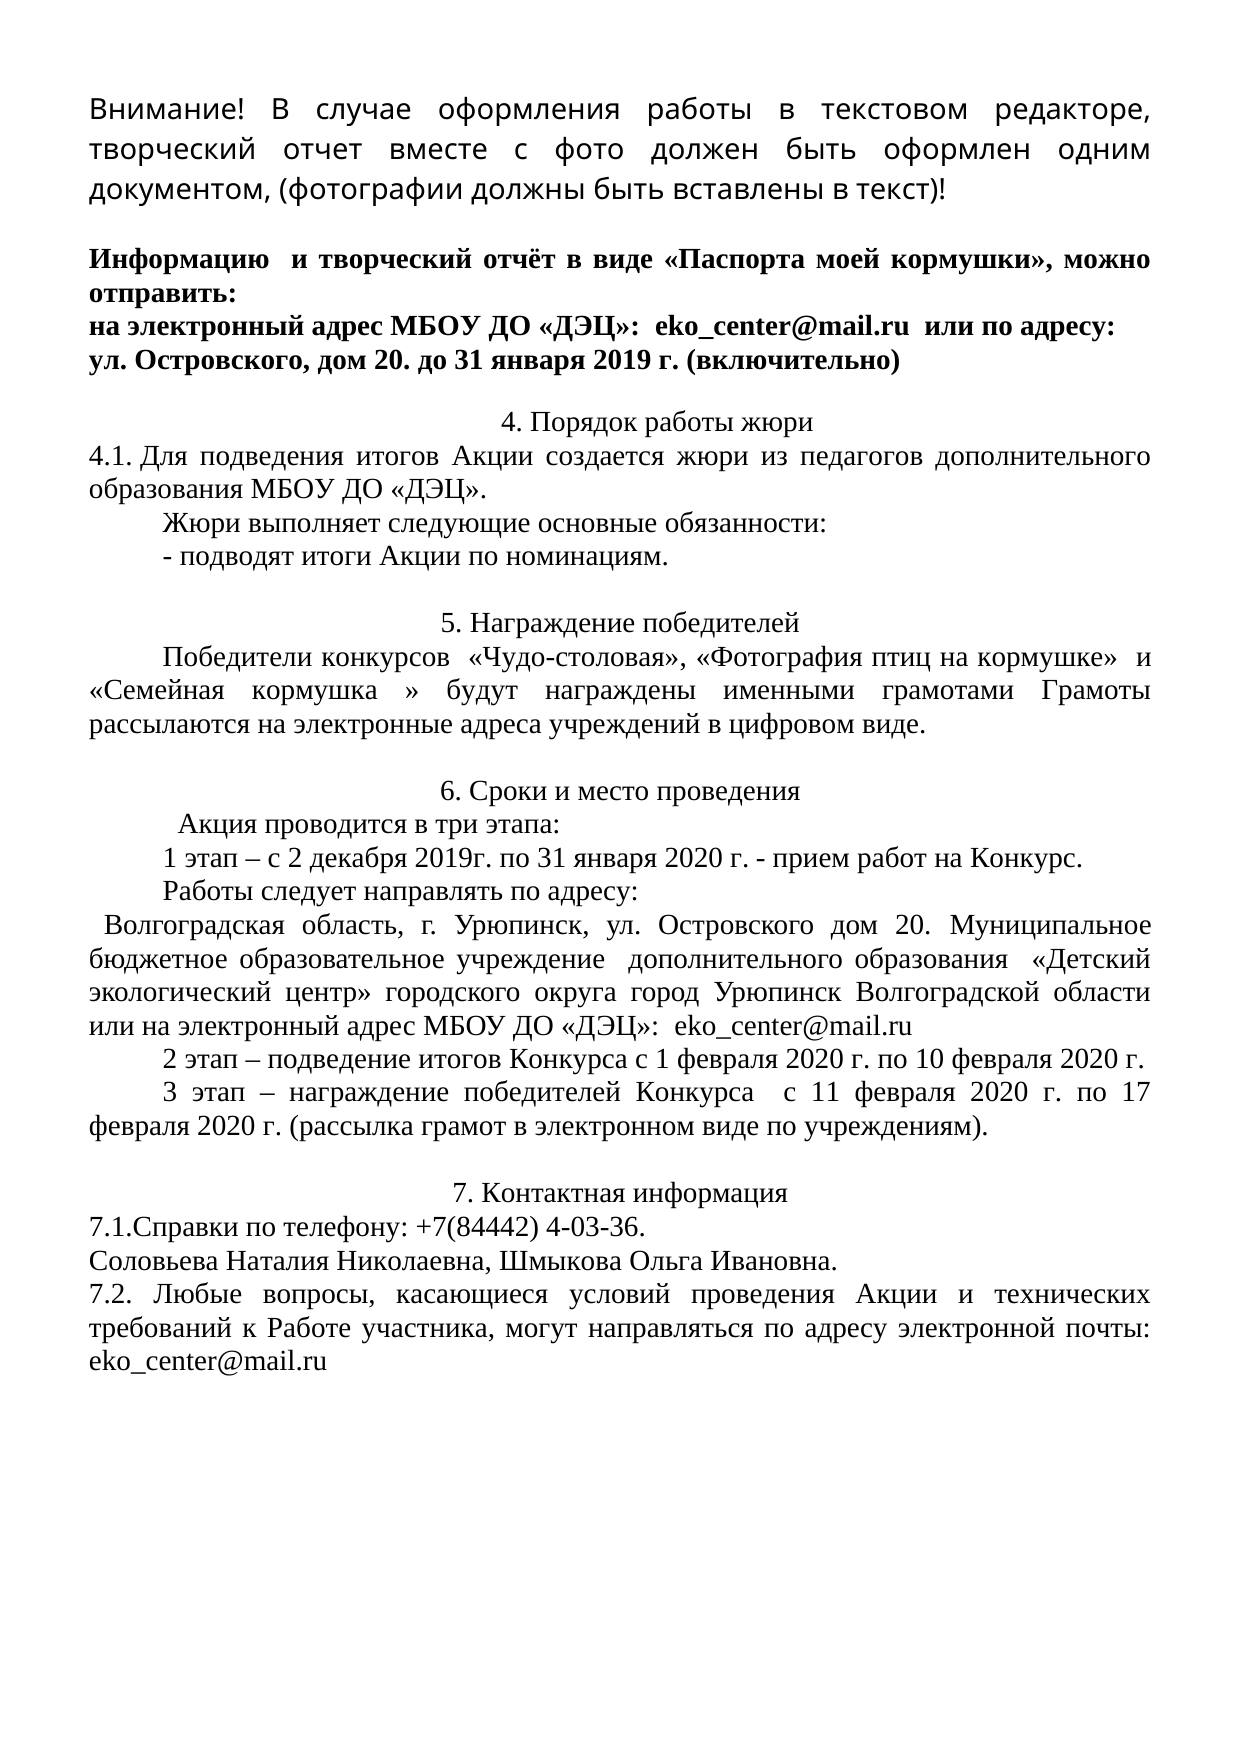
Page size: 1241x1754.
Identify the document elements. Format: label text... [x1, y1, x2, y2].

text Внимание! В случае оформления работы в текстовом редакторе, творческий отчет вместе с фото должен быть оформлен одним документом, (фотографии должны быть вставлены в текст)! [89, 89, 1152, 208]
text 2 этап – подведение итогов Конкурса с 1 февраля 2020 г. по 10 февраля 2020 г. [89, 1041, 1152, 1075]
text 3 этап – награждение победителей Конкурса с 11 февраля 2020 г. по 17 февраля 2020 г. (рассылка грамот в электронном виде по учреждениям). [89, 1075, 1152, 1142]
text Жюри выполняет следующие основные обязанности: [89, 505, 1152, 538]
text Волгоградская область, г. Урюпинск, ул. Островского дом 20. Муниципальное бюджетное образовательное учреждение дополнительного образования «Детский экологический центр» городского округа город Урюпинск Волгоградской области или на электронный адрес МБОУ ДО «ДЭЦ»: eko_center@mail.ru [89, 907, 1152, 1041]
text 7.2. Любые вопросы, касающиеся условий проведения Акции и технических требований к Работе участника, могут направляться по адресу электронной почты: eko_center@mail.ru [89, 1276, 1152, 1377]
text 4.1. Для подведения итогов Акции создается жюри из педагогов дополнительного образования МБОУ ДО «ДЭЦ». [89, 438, 1152, 505]
text - подводят итоги Акции по номинациям. [89, 538, 1152, 572]
text Информацию и творческий отчёт в виде «Паспорта моей кормушки», можно отправить: [89, 241, 1152, 308]
text 5. Награждение победителей [89, 605, 1152, 639]
text Победители конкурсов «Чудо-столовая», «Фотография птиц на кормушке» и «Семейная кормушка » будут награждены именными грамотами Грамоты рассылаются на электронные адреса учреждений в цифровом виде. [89, 639, 1152, 739]
text 7. Контактная информация [89, 1176, 1152, 1209]
text Акция проводится в три этапа: [89, 807, 1152, 840]
text ул. Островского, дом 20. до 31 января 2019 г. (включительно) [89, 342, 1172, 375]
text Работы следует направлять по адресу: [89, 874, 1152, 907]
text Соловьева Наталия Николаевна, Шмыкова Ольга Ивановна. [89, 1243, 1172, 1276]
text 4. Порядок работы жюри [89, 404, 1152, 438]
text 1 этап – с 2 декабря 2019г. по 31 января 2020 г. - прием работ на Конкурс. [89, 840, 1152, 874]
text 7.1.Справки по телефону: +7(84442) 4-03-36. [89, 1209, 1172, 1243]
text 6. Сроки и место проведения [89, 773, 1152, 807]
text на электронный адрес МБОУ ДО «ДЭЦ»: eko_center@mail.ru или по адресу: [89, 308, 1172, 342]
